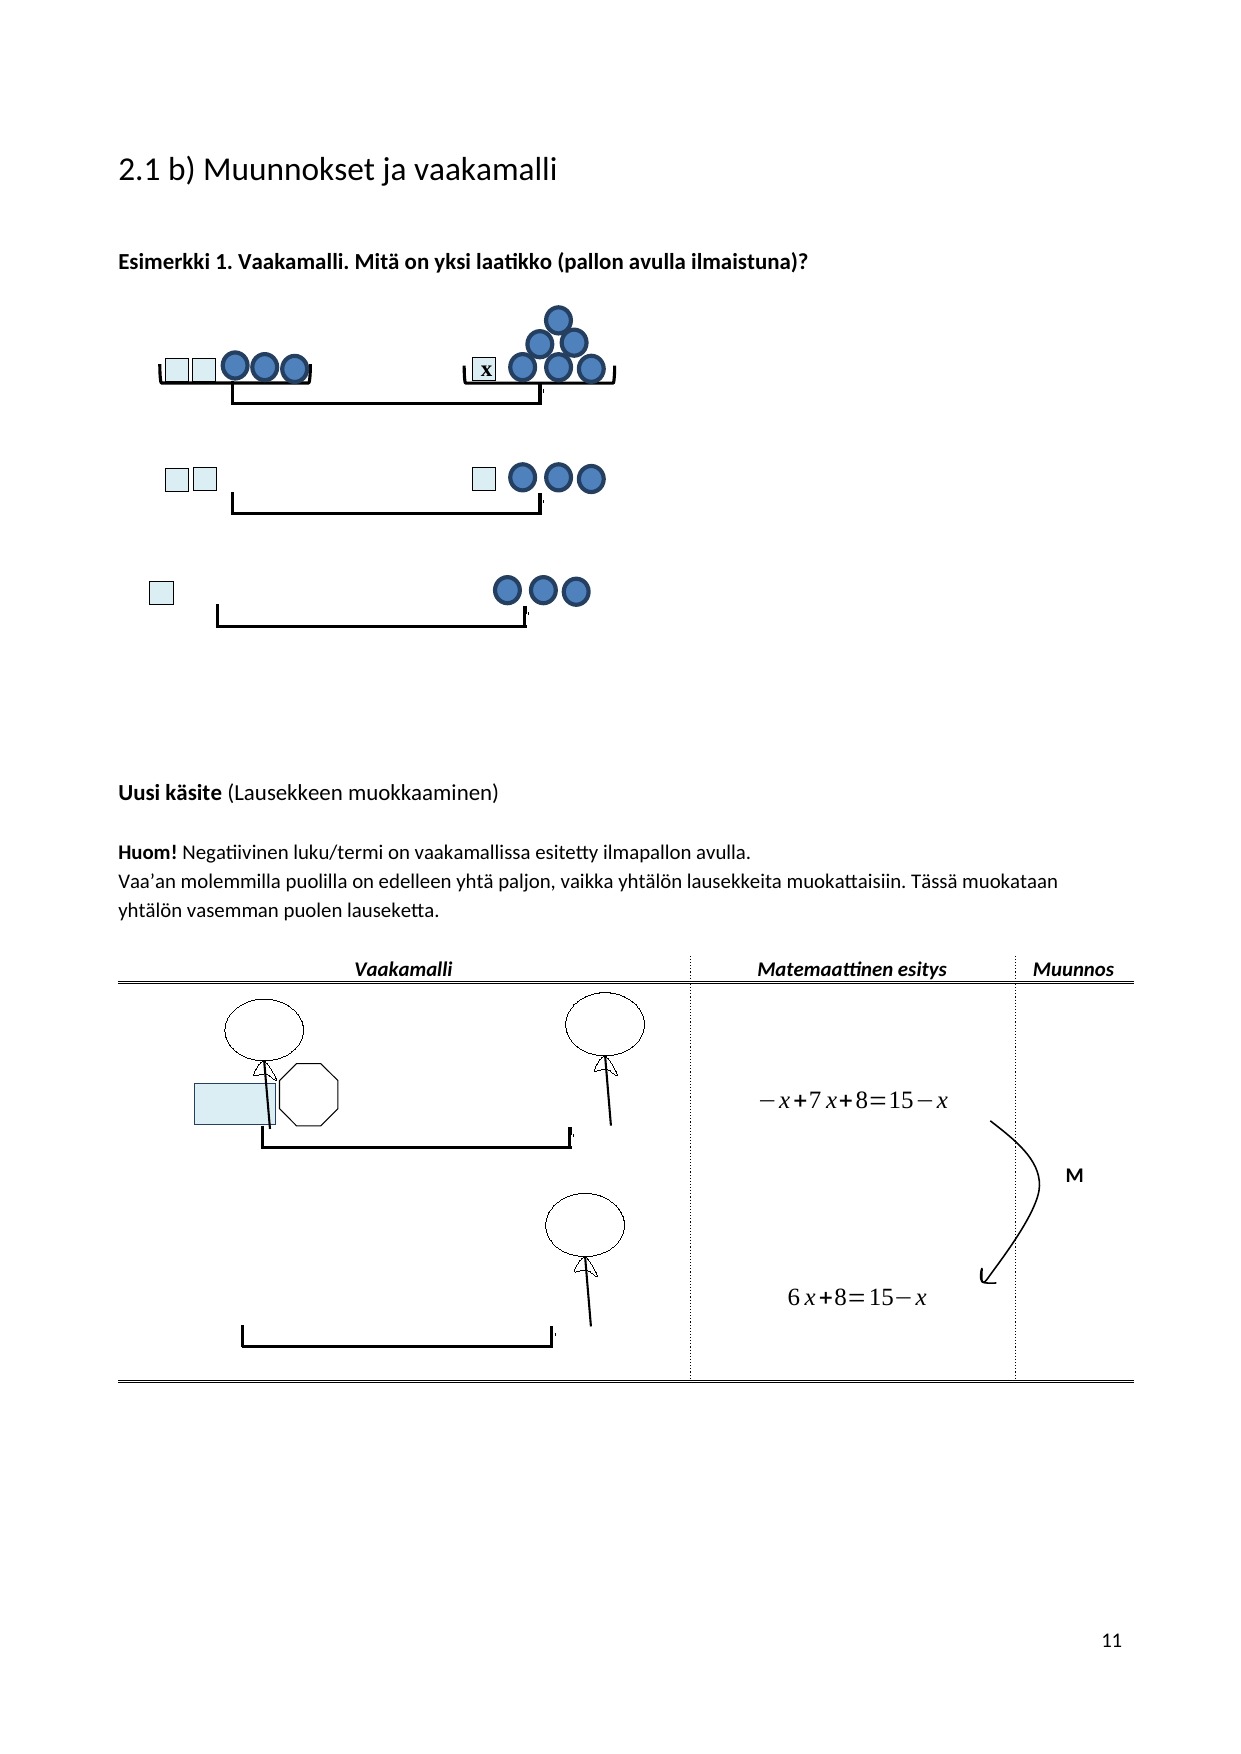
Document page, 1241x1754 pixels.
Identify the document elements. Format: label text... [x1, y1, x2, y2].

table_cell [118, 1188, 691, 1380]
text Huom! Negatiivinen luku/termi on vaakamallissa esitetty ilmapallon avulla. [118, 839, 1122, 864]
table_cell [118, 984, 691, 1188]
text 2.1 b) Muunnokset ja vaakamalli [118, 148, 1122, 188]
table_cell M [1015, 984, 1133, 1188]
text Esimerkki 1. Vaakamalli. Mitä on yksi laatikko (pallon avulla ilmaistuna)? [118, 247, 1122, 275]
table_cell [1015, 1188, 1133, 1380]
text Vaa’an molemmilla puolilla on edelleen yhtä paljon, vaikka yhtälön lausekkeita muokattaisiin. Tässä muokataan yhtälön vasemman puolen lauseketta. [118, 868, 1122, 923]
table_cell [691, 984, 1015, 1188]
table_header Vaakamalli [118, 956, 691, 981]
table_header Muunnos [1015, 956, 1133, 981]
table_cell [691, 1188, 1015, 1380]
table_header Matemaattinen esitys [691, 956, 1015, 981]
text Uusi käsite (Lausekkeen muokkaaminen) [118, 778, 1122, 806]
